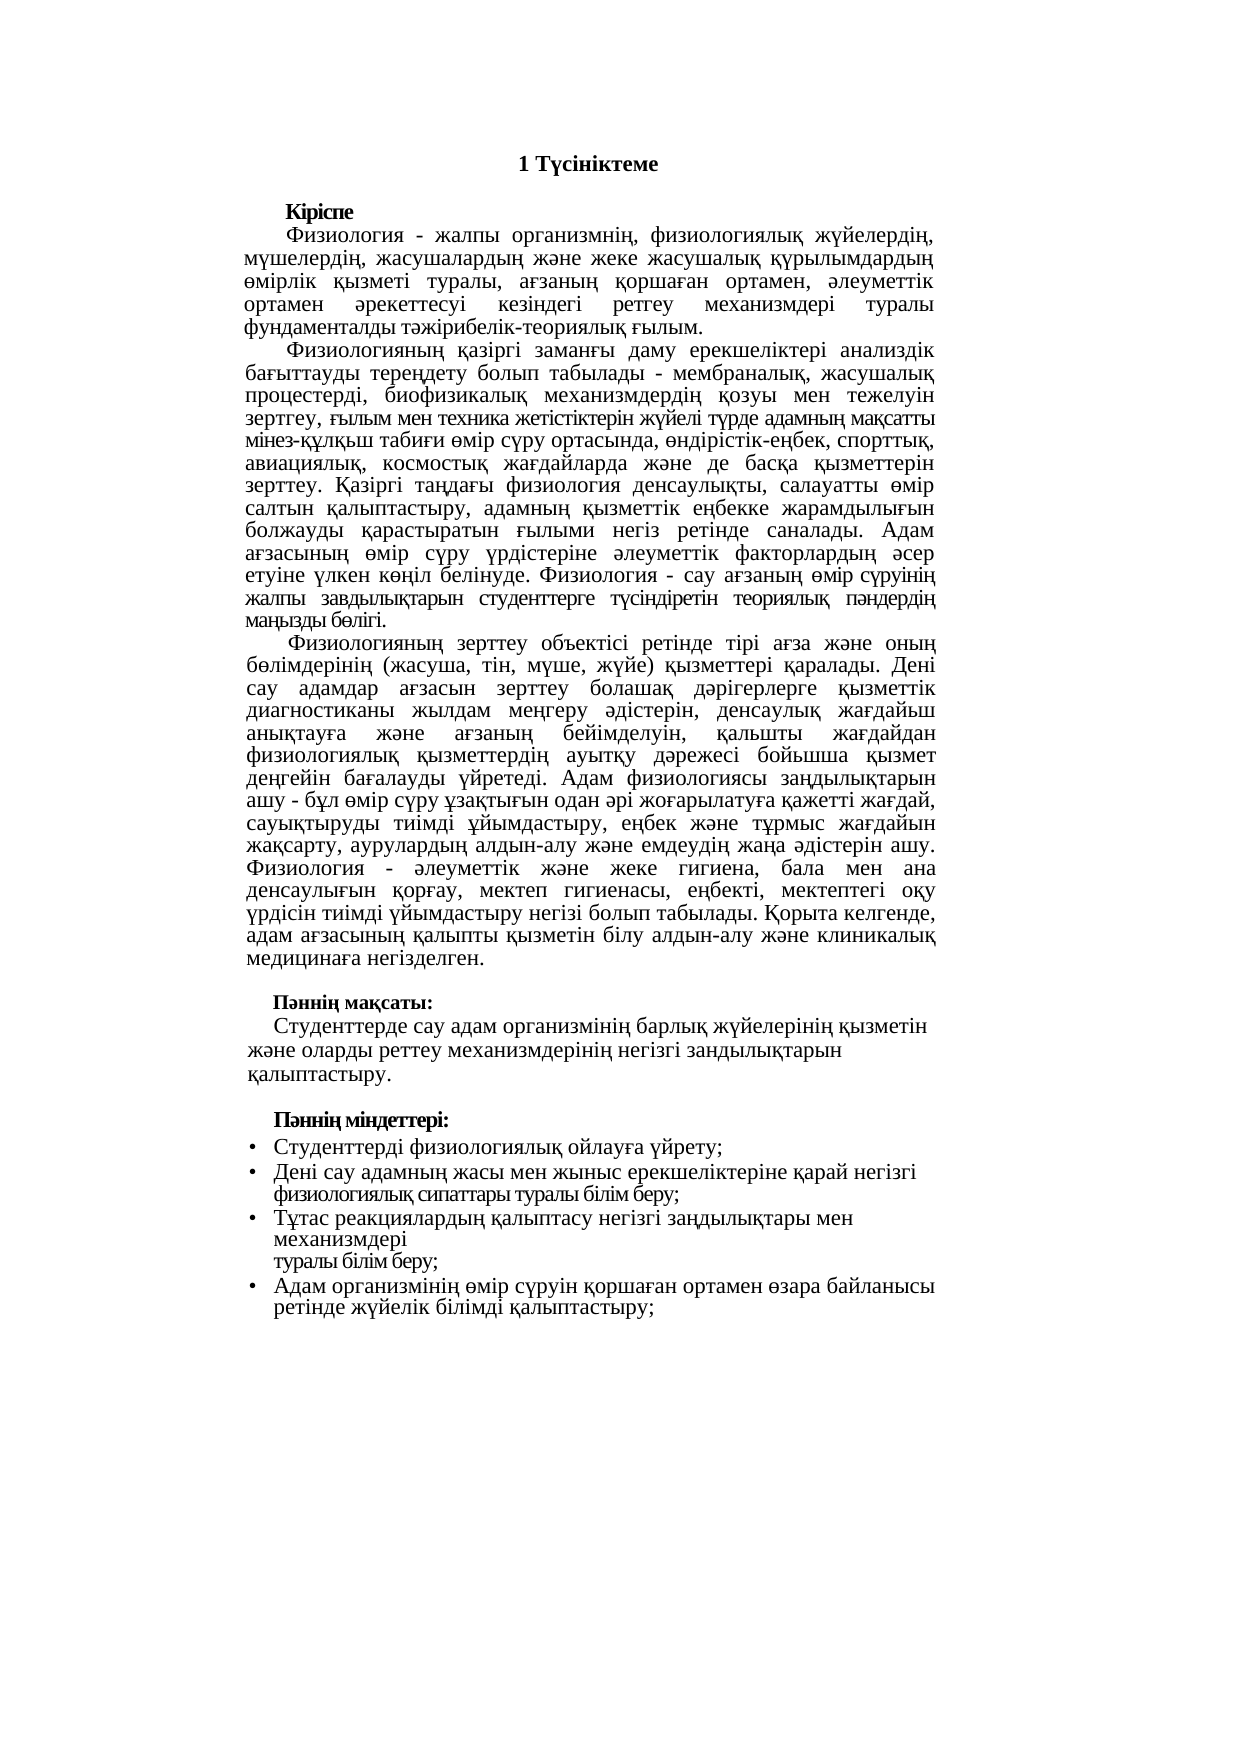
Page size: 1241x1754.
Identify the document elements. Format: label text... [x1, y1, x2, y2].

text Студенттерде сау адам организмінің барлық жүйелерінің қызметін және оларды реттеу механизмдерінің негізгі зандылықтарын қалыптастыру. [247, 1014, 937, 1086]
text Пәннің мақсаты: [273, 991, 937, 1014]
list Дені сау адамның жасы мен жыныс ерекшеліктеріне қарай негізгі физиологиялық сипаттары туралы білім беру; [248, 1162, 937, 1206]
text Физиология - жалпы организмнің, физиологиялық жүйелердің, мүшелердің, жасушалардың және жеке жасушалық қүрылымдардың өмірлік қызметі туралы, ағзаның қоршаған ортамен, әлеуметтік ортамен әрекеттесуі кезіндегі ретгеу механизмдері туралы фундаменталды тәжірибелік-теориялық ғылым. [244, 224, 934, 339]
text Пәннің міндеттері: [273, 1106, 937, 1133]
text Физиологияның қазіргі заманғы даму ерекшеліктері анализдік бағыттауды тереңдету болып табылады - мембраналық, жасушалық процестерді, биофизикалық механизмдердің қозуы мен тежелуін зертгеу, ғылым мен техника жетістіктерін жүйелі түрде адамның мақсатты мінез-құлқьш табиғи өмір сүру ортасында, өндірістік-еңбек, спорттық, авиациялық, космостық жағдайларда және де басқа қызметтерін зерттеу. Қазіргі таңдағы физиология денсаулықты, салауатты өмір салтын қалыптастыру, адамның қызметтік еңбекке жарамдылығын болжауды қарастыратын ғылыми негіз ретінде саналады. Адам ағзасының өмір сүру үрдістеріне әлеуметтік факторлардың әсер етуіне үлкен көңіл белінуде. Физиология - cay ағзаның өмір сүруінің жалпы завдылықтарын студенттерге түсіндіретін теориялық пәндердің маңызды бөлігі. [245, 339, 936, 632]
list Адам организмінің өмір сүруін қоршаған ортамен өзара байланысы ретінде жүйелік білімді қалыптастыру; [248, 1276, 937, 1318]
text 1 Түсініктеме [244, 150, 932, 176]
list Студенттерді физиологиялық ойлауға үйрету; [248, 1133, 937, 1159]
text Физиологияның зерттеу объектісі ретінде тірі ағза және оның бөлімдерінің (жасуша, тін, мүше, жүйе) қызметтері қаралады. Дені сау адамдар ағзасын зерттеу болашақ дәрігерлерге қызметтік диагностиканы жылдам меңгеру әдістерін, денсаулық жағдайьш анықтауға және ағзаның бейімделуін, қальшты жағдайдан физиологиялық қызметтердің ауытқу дәрежесі бойьшша қызмет деңгейін бағалауды үйретеді. Адам физиологиясы заңдылықтарын ашу - бұл өмір сүру ұзақтығын одан әрі жоғарылатуға қажетті жағдай, сауықтыруды тиімді ұйымдастыру, еңбек және тұрмыс жағдайын жақсарту, аурулардың алдын-алу және емдеудің жаңа әдістерін ашу. Физиология - әлеуметтік және жеке гигиена, бала мен ана денсаулығын қорғау, мектеп гигиенасы, еңбекті, мектептегі оқу үрдісін тиімді үйымдастыру негізі болып табылады. Қорыта келгенде, адам ағзасының қалыпты қызметін білу алдын-алу және клиникалық медицинаға негізделген. [246, 632, 937, 969]
text Кіріспе [285, 201, 937, 224]
list Тұтас реакциялардың қалыптасу негізгі заңдылықтары мен механизмдері туралы білім беру; [248, 1208, 937, 1272]
